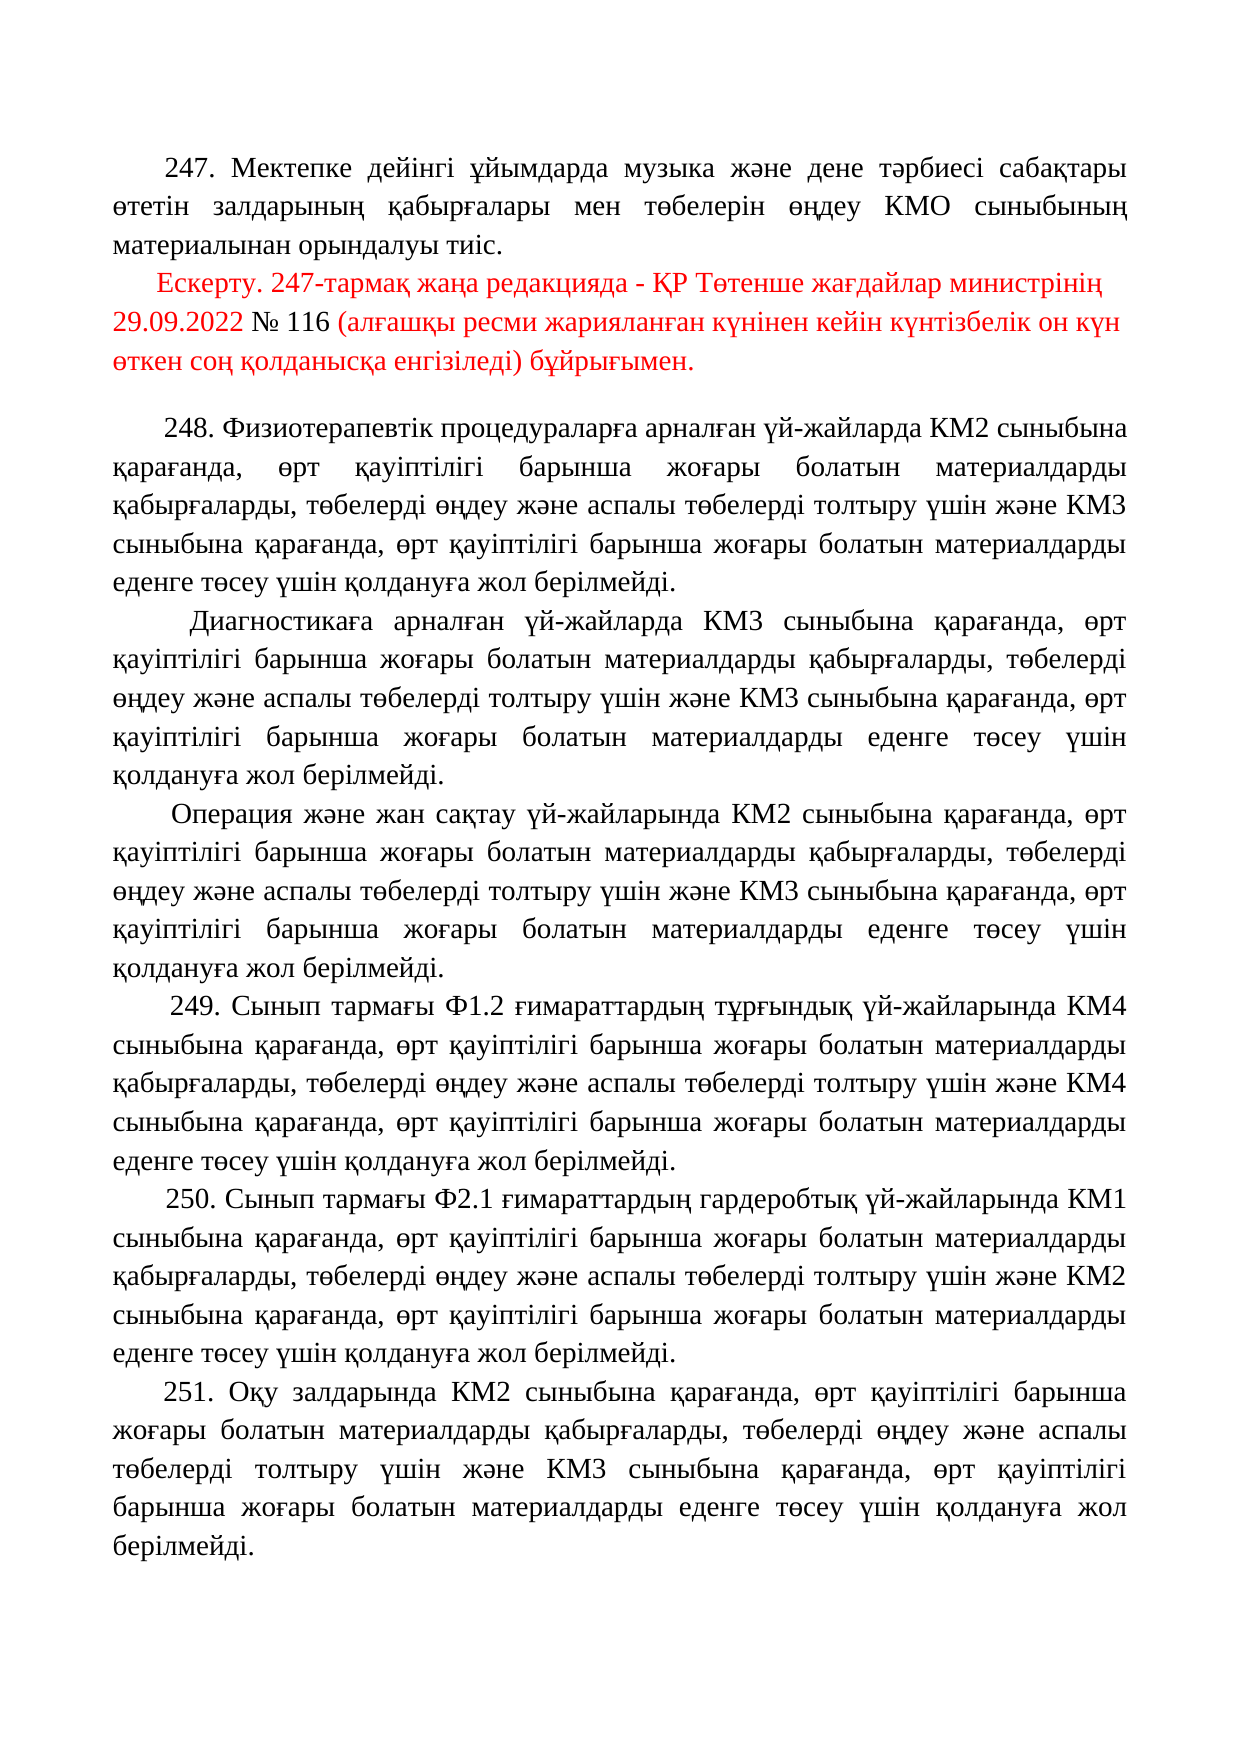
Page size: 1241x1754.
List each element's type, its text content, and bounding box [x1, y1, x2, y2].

text Диагностикаға арналған үй-жайларда КМ3 сыныбына қарағанда, өрт қауіптілігі барынша жоғары болатын материалдарды қабырғаларды, төбелерді өңдеу және аспалы төбелерді толтыру үшін және КМ3 сыныбына қарағанда, өрт қауіптілігі барынша жоғары болатын материалдарды еденге төсеу үшін қолдануға жол берілмейді. [112, 603, 1128, 791]
text 251. Оқу залдарында КМ2 сыныбына қарағанда, өрт қауіптілігі барынша жоғары болатын материалдарды қабырғаларды, төбелерді өңдеу және аспалы төбелерді толтыру үшін және КМ3 сыныбына қарағанда, өрт қауіптілігі барынша жоғары болатын материалдарды еденге төсеу үшін қолдануға жол берілмейді. [112, 1374, 1128, 1562]
text 248. Физиотерапевтік процедураларға арналған үй-жайларда КМ2 сыныбына қарағанда, өрт қауіптілігі барынша жоғары болатын материалдарды қабырғаларды, төбелерді өңдеу және аспалы төбелерді толтыру үшін және КМ3 сыныбына қарағанда, өрт қауіптілігі барынша жоғары болатын материалдарды еденге төсеу үшін қолдануға жол берілмейді. [112, 410, 1128, 598]
text 247. Мектепке дейінгі ұйымдарда музыка және дене тәрбиесі сабақтары өтетін залдарының қабырғалары мен төбелерін өңдеу КМО сыныбының материалынан орындалуы тиіс. [112, 150, 1128, 261]
text Операция және жан сақтау үй-жайларында КМ2 сыныбына қарағанда, өрт қауіптілігі барынша жоғары болатын материалдарды қабырғаларды, төбелерді өңдеу және аспалы төбелерді толтыру үшін және КМ3 сыныбына қарағанда, өрт қауіптілігі барынша жоғары болатын материалдарды еденге төсеу үшін қолдануға жол берілмейді. [112, 796, 1128, 983]
text 250. Сынып тармағы Ф2.1 ғимараттардың гардеробтық үй-жайларында КМ1 сыныбына қарағанда, өрт қауіптілігі барынша жоғары болатын материалдарды қабырғаларды, төбелерді өңдеу және аспалы төбелерді толтыру үшін және КМ2 сыныбына қарағанда, өрт қауіптілігі барынша жоғары болатын материалдарды еденге төсеу үшін қолдануға жол берілмейді. [112, 1181, 1128, 1369]
text 249. Сынып тармағы Ф1.2 ғимараттардың тұрғындық үй-жайларында КМ4 сыныбына қарағанда, өрт қауіптілігі барынша жоғары болатын материалдарды қабырғаларды, төбелерді өңдеу және аспалы төбелерді толтыру үшін және КМ4 сыныбына қарағанда, өрт қауіптілігі барынша жоғары болатын материалдарды еденге төсеу үшін қолдануға жол берілмейді. [112, 988, 1128, 1176]
text Ескерту. 247-тармақ жаңа редакцияда - ҚР Төтенше жағдайлар министрінің 29.09.2022 № 116 (алғашқы ресми жарияланған күнінен кейін күнтізбелік он күн өткен соң қолданысқа енгізіледі) бұйрығымен. [112, 266, 1128, 406]
